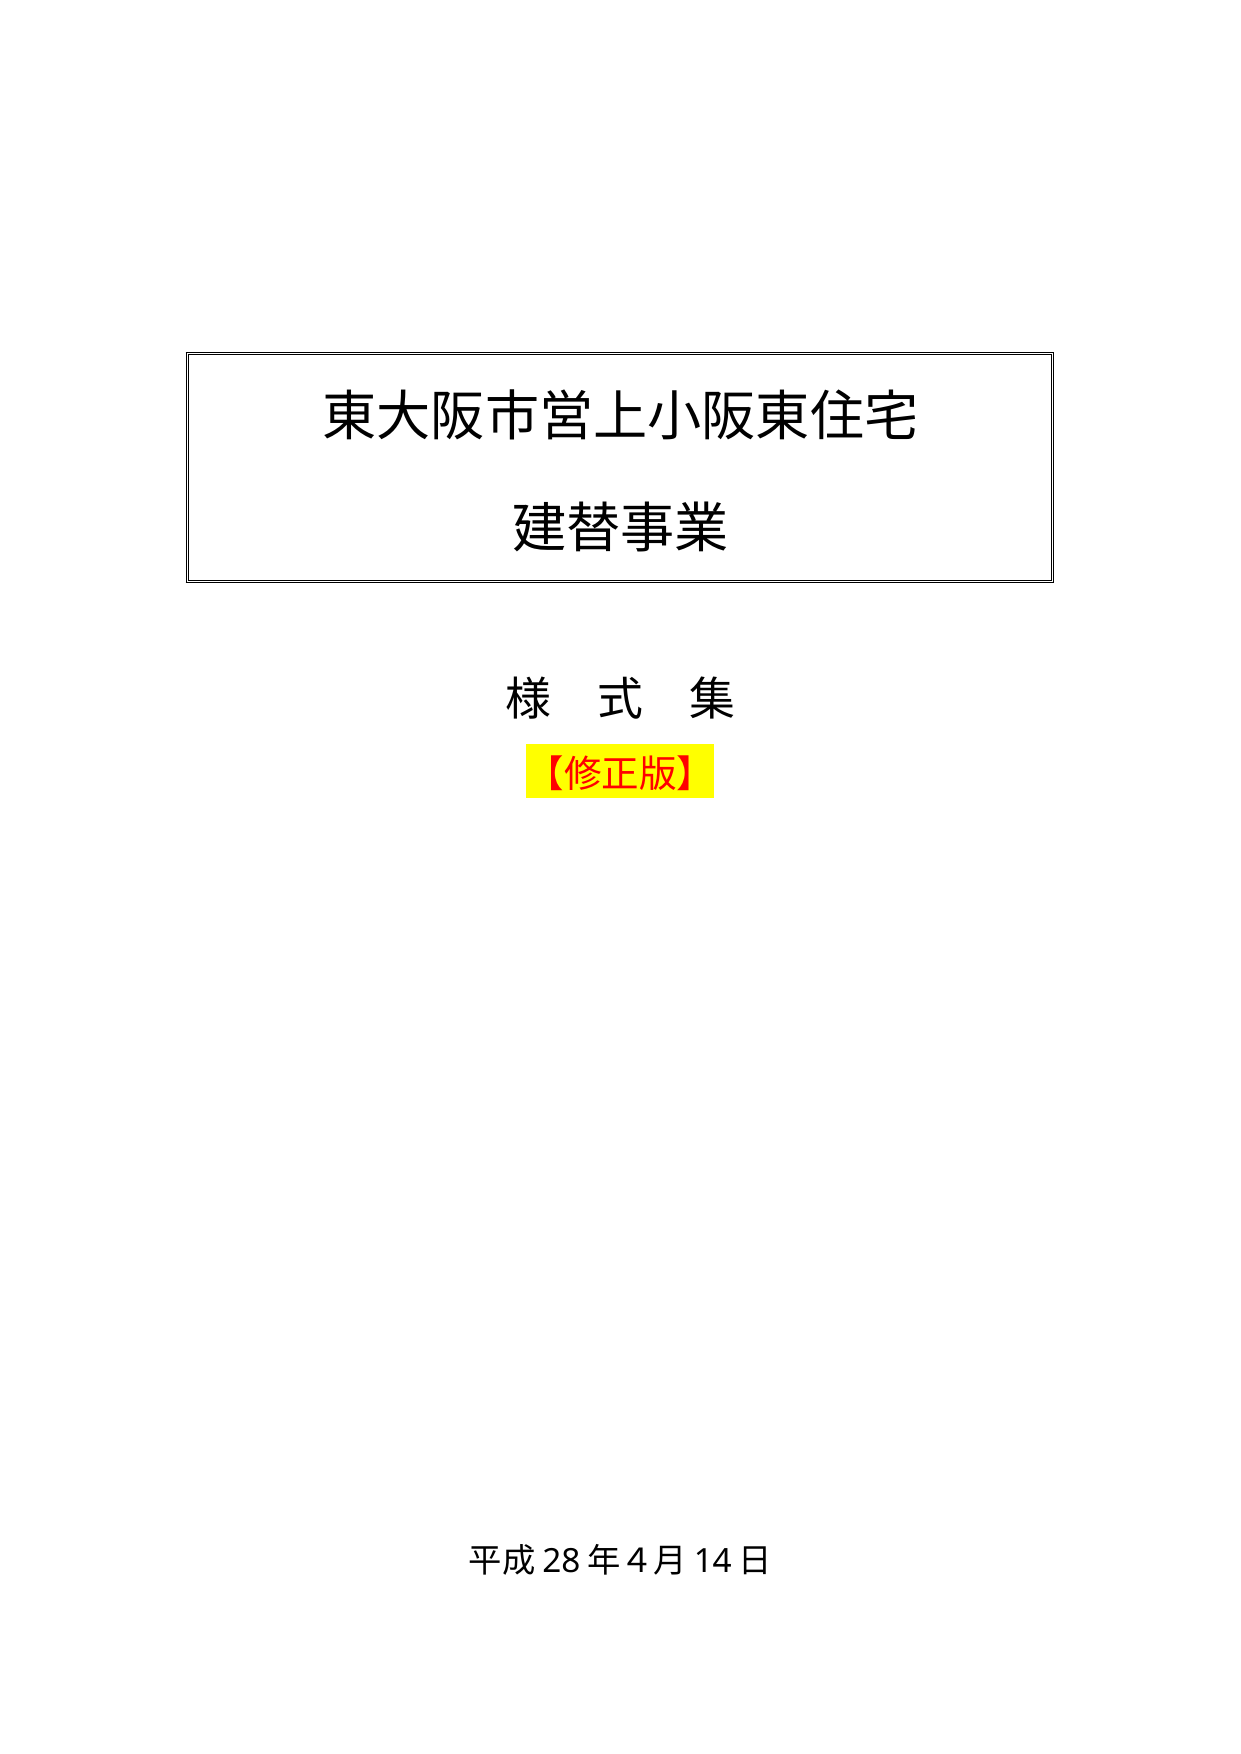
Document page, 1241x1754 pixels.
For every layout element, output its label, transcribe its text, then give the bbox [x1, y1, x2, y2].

text 【修正版】 [148, 733, 1092, 808]
table_header 東大阪市営上小阪東住宅 建替事業 [189, 355, 1051, 580]
text 様 式 集 [148, 658, 1092, 733]
text 平成28年４月14日 [148, 1521, 1092, 1596]
